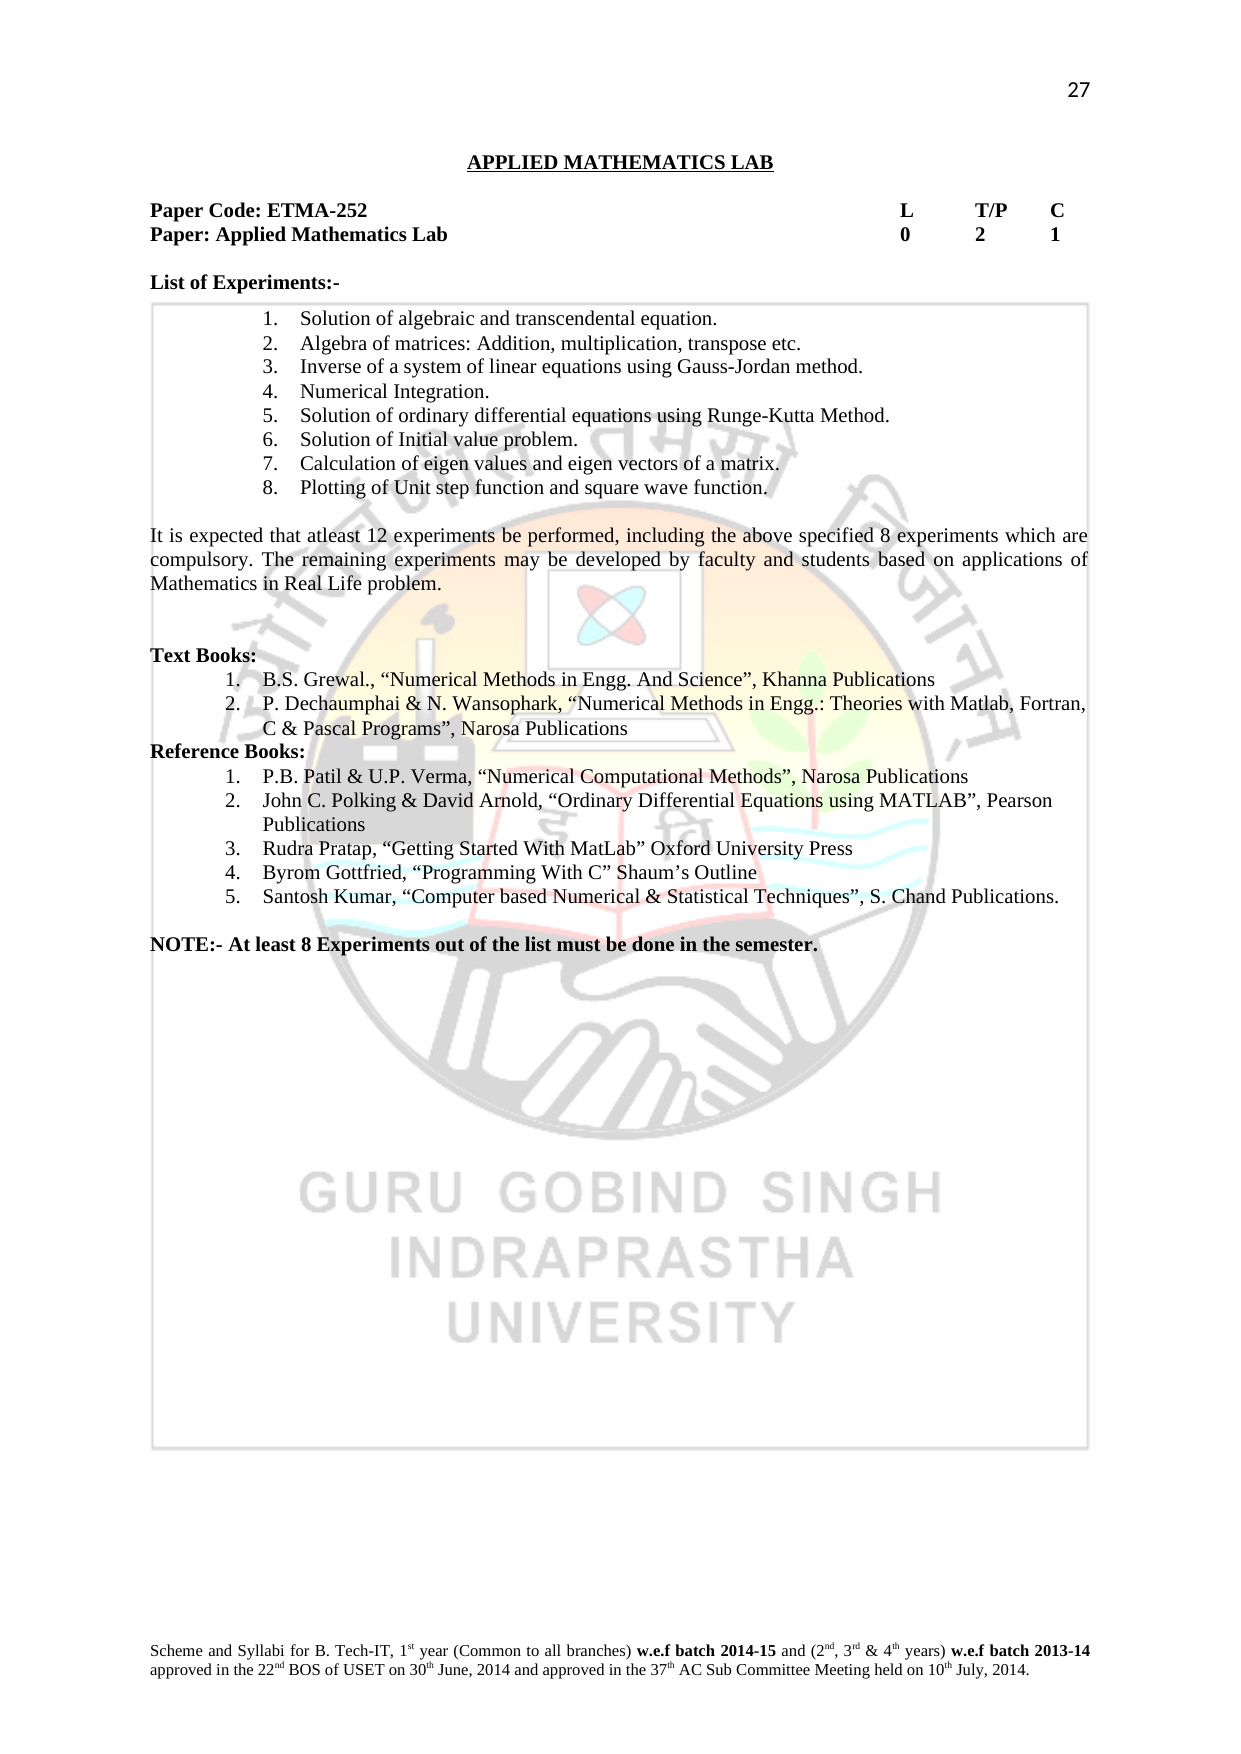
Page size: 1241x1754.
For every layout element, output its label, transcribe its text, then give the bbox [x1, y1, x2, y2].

list Rudra Pratap, “Getting Started With MatLab” Oxford University Press [225, 836, 1090, 860]
text Reference Books: [150, 739, 1090, 763]
list Plotting of Unit step function and square wave function. [262, 475, 1090, 499]
list Inverse of a system of linear equations using Gauss-Jordan method. [262, 354, 1090, 378]
text APPLIED MATHEMATICS LAB [150, 150, 1090, 174]
list Numerical Integration. [262, 378, 1090, 403]
text NOTE:- At least 8 Experiments out of the list must be done in the semester. [150, 932, 1090, 956]
list Solution of algebraic and transcendental equation. [262, 306, 1090, 330]
list P. Dechaumphai & N. Wansophark, “Numerical Methods in Engg.: Theories with Matlab, Fortran, C & Pascal Programs”, Narosa Publications [225, 691, 1090, 739]
list Calculation of eigen values and eigen vectors of a matrix. [262, 451, 1090, 475]
text List of Experiments:- [150, 270, 1090, 294]
text It is expected that atleast 12 experiments be performed, including the above specified 8 experiments which are compulsory. The remaining experiments may be developed by faculty and students based on applications of Mathematics in Real Life problem. [150, 523, 1090, 595]
list Byrom Gottfried, “Programming With C” Shaum’s Outline [225, 860, 1090, 884]
text Text Books: [150, 643, 1090, 667]
text Paper Code: ETMA-252 L T/P C [150, 198, 1090, 222]
list Santosh Kumar, “Computer based Numerical & Statistical Techniques”, S. Chand Publications. [225, 884, 1090, 908]
list P.B. Patil & U.P. Verma, “Numerical Computational Methods”, Narosa Publications [225, 763, 1090, 788]
list Algebra of matrices: Addition, multiplication, transpose etc. [262, 330, 1090, 354]
text Paper: Applied Mathematics Lab 0 2 1 [150, 222, 1090, 270]
list John C. Polking & David Arnold, “Ordinary Differential Equations using MATLAB”, Pearson Publications [225, 788, 1090, 836]
list Solution of ordinary differential equations using Runge-Kutta Method. [262, 403, 1090, 427]
list Solution of Initial value problem. [262, 427, 1090, 451]
list B.S. Grewal., “Numerical Methods in Engg. And Science”, Khanna Publications [225, 667, 1090, 691]
